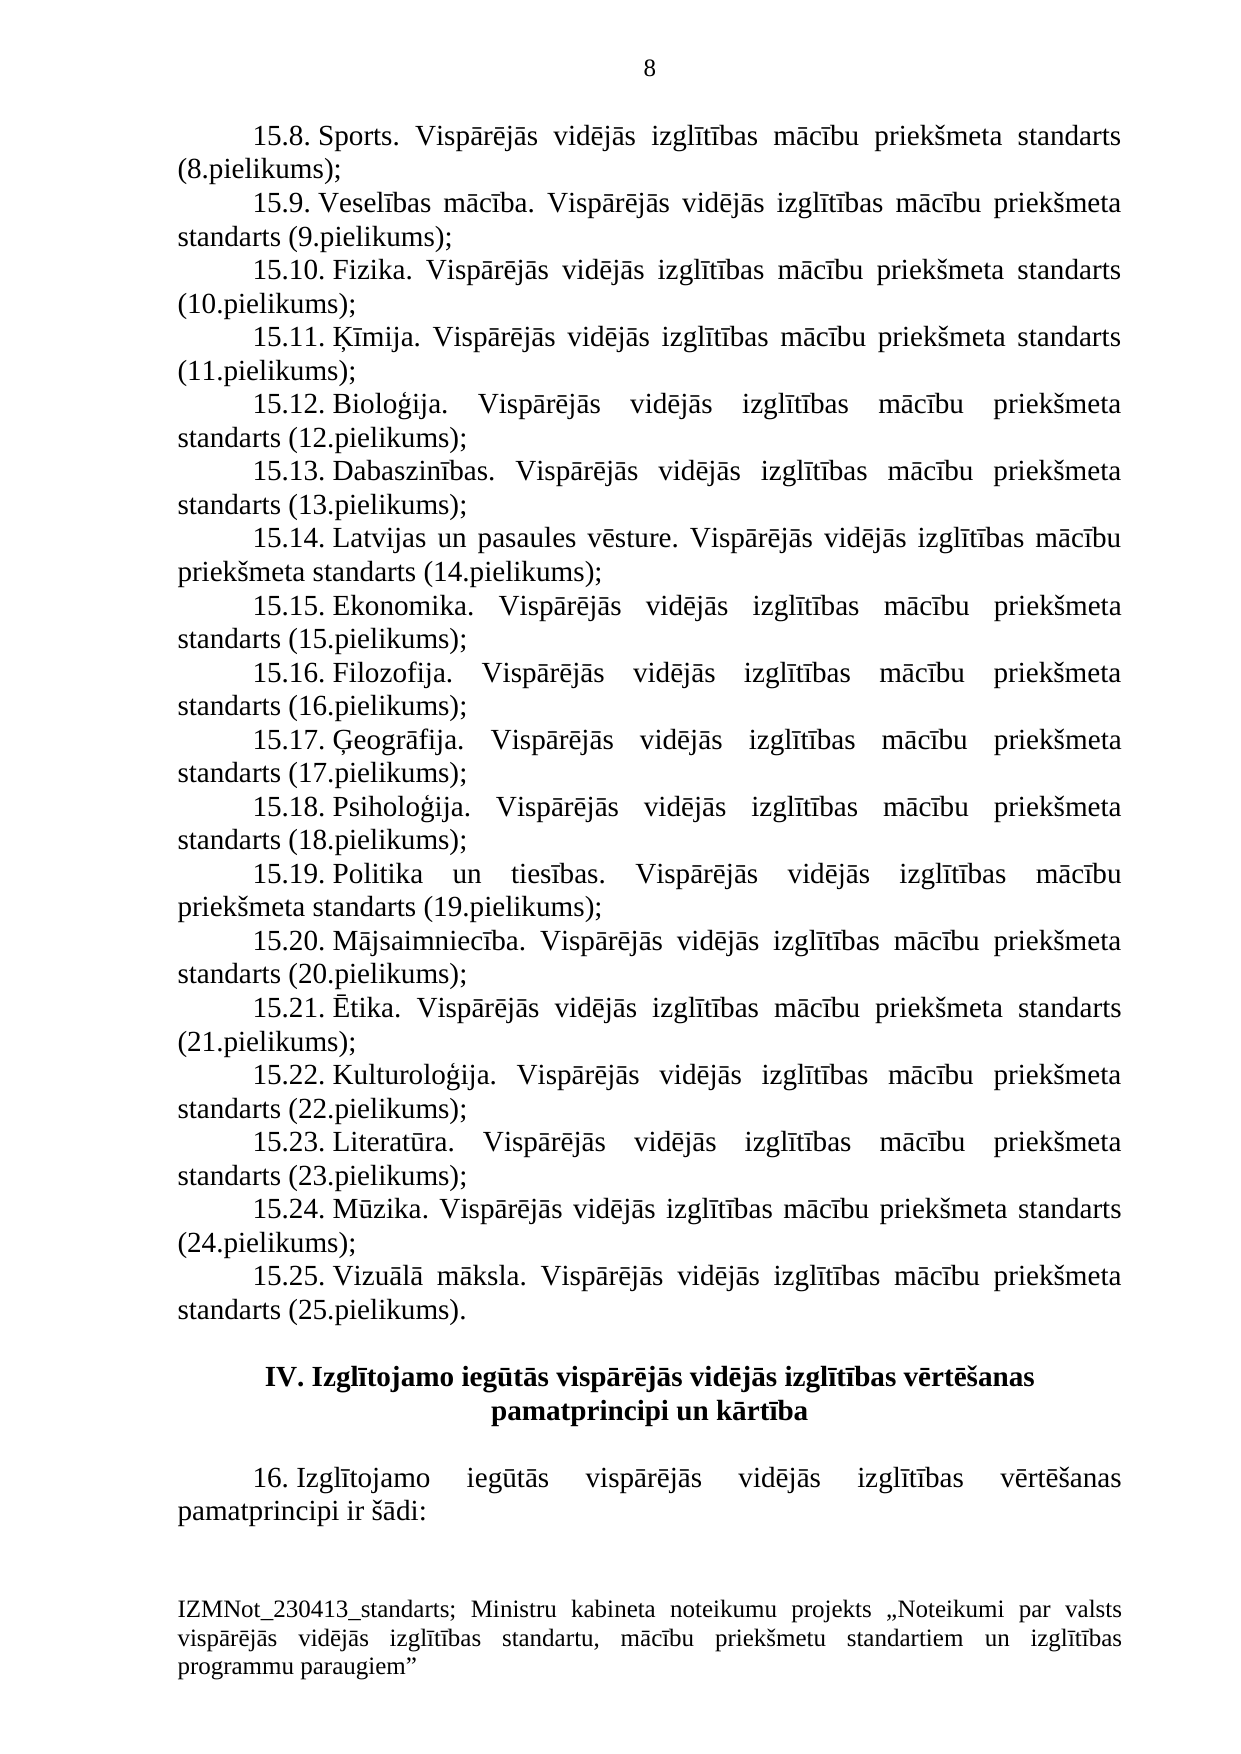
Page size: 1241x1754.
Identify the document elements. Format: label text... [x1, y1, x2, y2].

text 15.16. Filozofija. Vispārējās vidējās izglītības mācību priekšmeta standarts (16.pielikums); [177, 655, 1122, 722]
text IV. Izglītojamo iegūtās vispārējās vidējās izglītības vērtēšanas pamatprincipi un kārtība [177, 1359, 1122, 1426]
text 15.25. Vizuālā māksla. Vispārējās vidējās izglītības mācību priekšmeta standarts (25.pielikums). [177, 1258, 1122, 1326]
text 15.12. Bioloģija. Vispārējās vidējās izglītības mācību priekšmeta standarts (12.pielikums); [177, 386, 1122, 453]
text 15.22. Kulturoloģija. Vispārējās vidējās izglītības mācību priekšmeta standarts (22.pielikums); [177, 1057, 1122, 1124]
text 15.20. Mājsaimniecība. Vispārējās vidējās izglītības mācību priekšmeta standarts (20.pielikums); [177, 923, 1122, 990]
text 15.18. Psiholoģija. Vispārējās vidējās izglītības mācību priekšmeta standarts (18.pielikums); [177, 789, 1122, 856]
text 15.24. Mūzika. Vispārējās vidējās izglītības mācību priekšmeta standarts (24.pielikums); [177, 1191, 1122, 1258]
text 15.17. Ģeogrāfija. Vispārējās vidējās izglītības mācību priekšmeta standarts (17.pielikums); [177, 722, 1122, 789]
text 15.23. Literatūra. Vispārējās vidējās izglītības mācību priekšmeta standarts (23.pielikums); [177, 1124, 1122, 1191]
text 15.11. Ķīmija. Vispārējās vidējās izglītības mācību priekšmeta standarts (11.pielikums); [177, 319, 1122, 386]
text 15.13. Dabaszinības. Vispārējās vidējās izglītības mācību priekšmeta standarts (13.pielikums); [177, 453, 1122, 521]
text 15.19. Politika un tiesības. Vispārējās vidējās izglītības mācību priekšmeta standarts (19.pielikums); [177, 856, 1122, 923]
text 15.15. Ekonomika. Vispārējās vidējās izglītības mācību priekšmeta standarts (15.pielikums); [177, 588, 1122, 655]
text 15.9. Veselības mācība. Vispārējās vidējās izglītības mācību priekšmeta standarts (9.pielikums); [177, 185, 1122, 252]
text 15.14. Latvijas un pasaules vēsture. Vispārējās vidējās izglītības mācību priekšmeta standarts (14.pielikums); [177, 521, 1122, 588]
text 16. Izglītojamo iegūtās vispārējās vidējās izglītības vērtēšanas pamatprincipi ir šādi: [177, 1460, 1122, 1527]
text 15.10. Fizika. Vispārējās vidējās izglītības mācību priekšmeta standarts (10.pielikums); [177, 252, 1122, 319]
text 15.8. Sports. Vispārējās vidējās izglītības mācību priekšmeta standarts (8.pielikums); [177, 118, 1122, 185]
text 15.21. Ētika. Vispārējās vidējās izglītības mācību priekšmeta standarts (21.pielikums); [177, 990, 1122, 1057]
